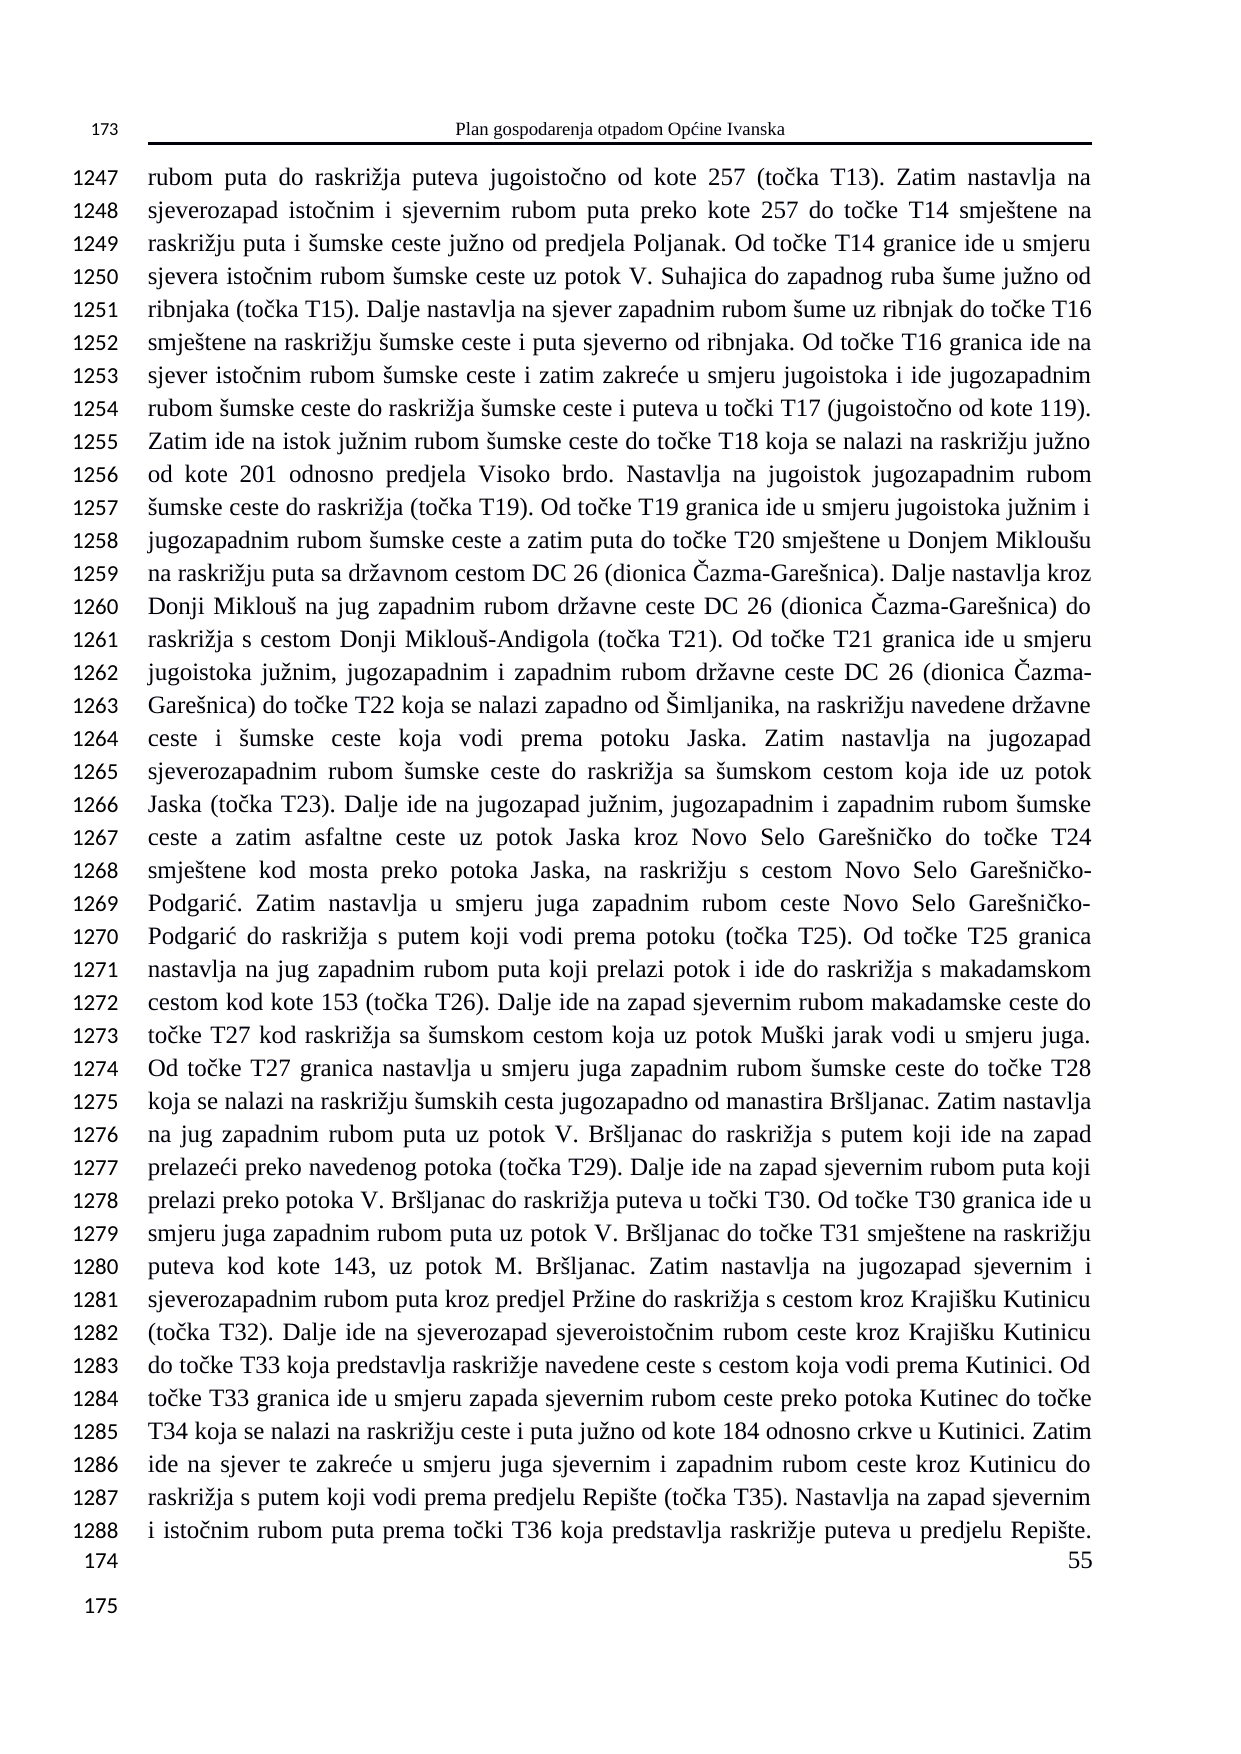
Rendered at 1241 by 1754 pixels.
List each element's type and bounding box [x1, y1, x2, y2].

text [148, 162, 1092, 1544]
